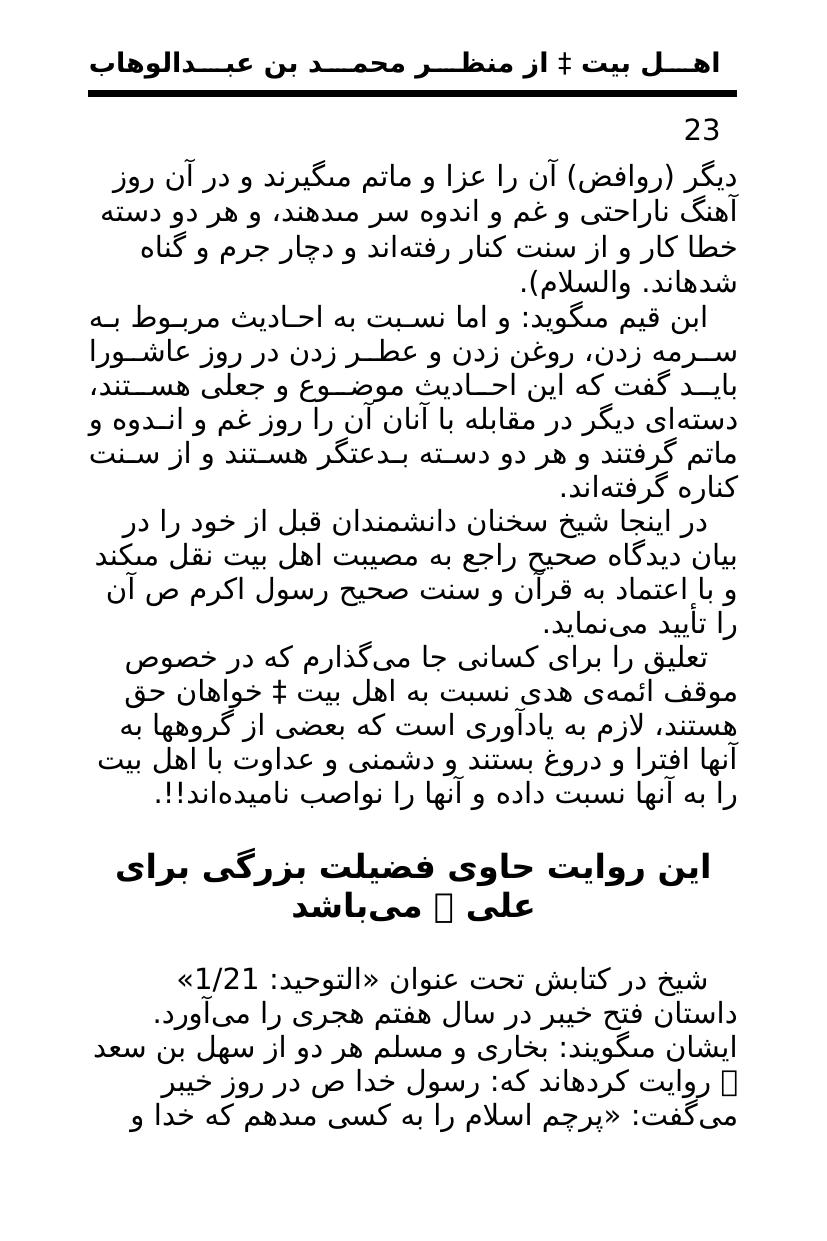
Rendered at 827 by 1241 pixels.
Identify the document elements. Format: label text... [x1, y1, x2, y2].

text این روایت حاوی فضیلت بزرگی برای علی می‌باشد [89, 847, 738, 925]
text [89, 159, 738, 299]
text تعلیق را برای کسانی جا می‌گذارم که در خصوص موقف ائمه‌ی هدی نسبت به‌ اهل بیت ‡ خواهان حق هستند، لازم به‌ یادآوری است که‌ بعضی از گروهها به آنها افترا و دروغ بستند و دشمنی و عداوت با اهل بیت را به آنها نسبت داده‌ و آنها را نواصب نامیده‌اند!!. [89, 640, 738, 810]
text در اینجا شیخ سخنان دانشمندان قبل از خود را در بیان دیدگاه صحیح راجع به‌ مصیبت اهل بیت نقل مى‏كند و با اعتماد به قرآن و سنت صحیح رسول اکرم ص آن را تأیید می‌نماید. [89, 504, 738, 640]
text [89, 963, 738, 1132]
text ابن قیم مى‏گوید: و اما نسبت به‌ احادیث مربوط به سرمه زدن‌، روغن زدن و عطر زدن در روز عاشورا باید گفت که‌ این احادیث موضوع و جعلی هستند، دسته‌ای دیگر در مقابله با آنان آن را روز غم و اندوه و ماتم گرفتند و هر دو دسته بدعتگر هستند و از سنت کناره گرفته‌اند. [89, 301, 738, 504]
